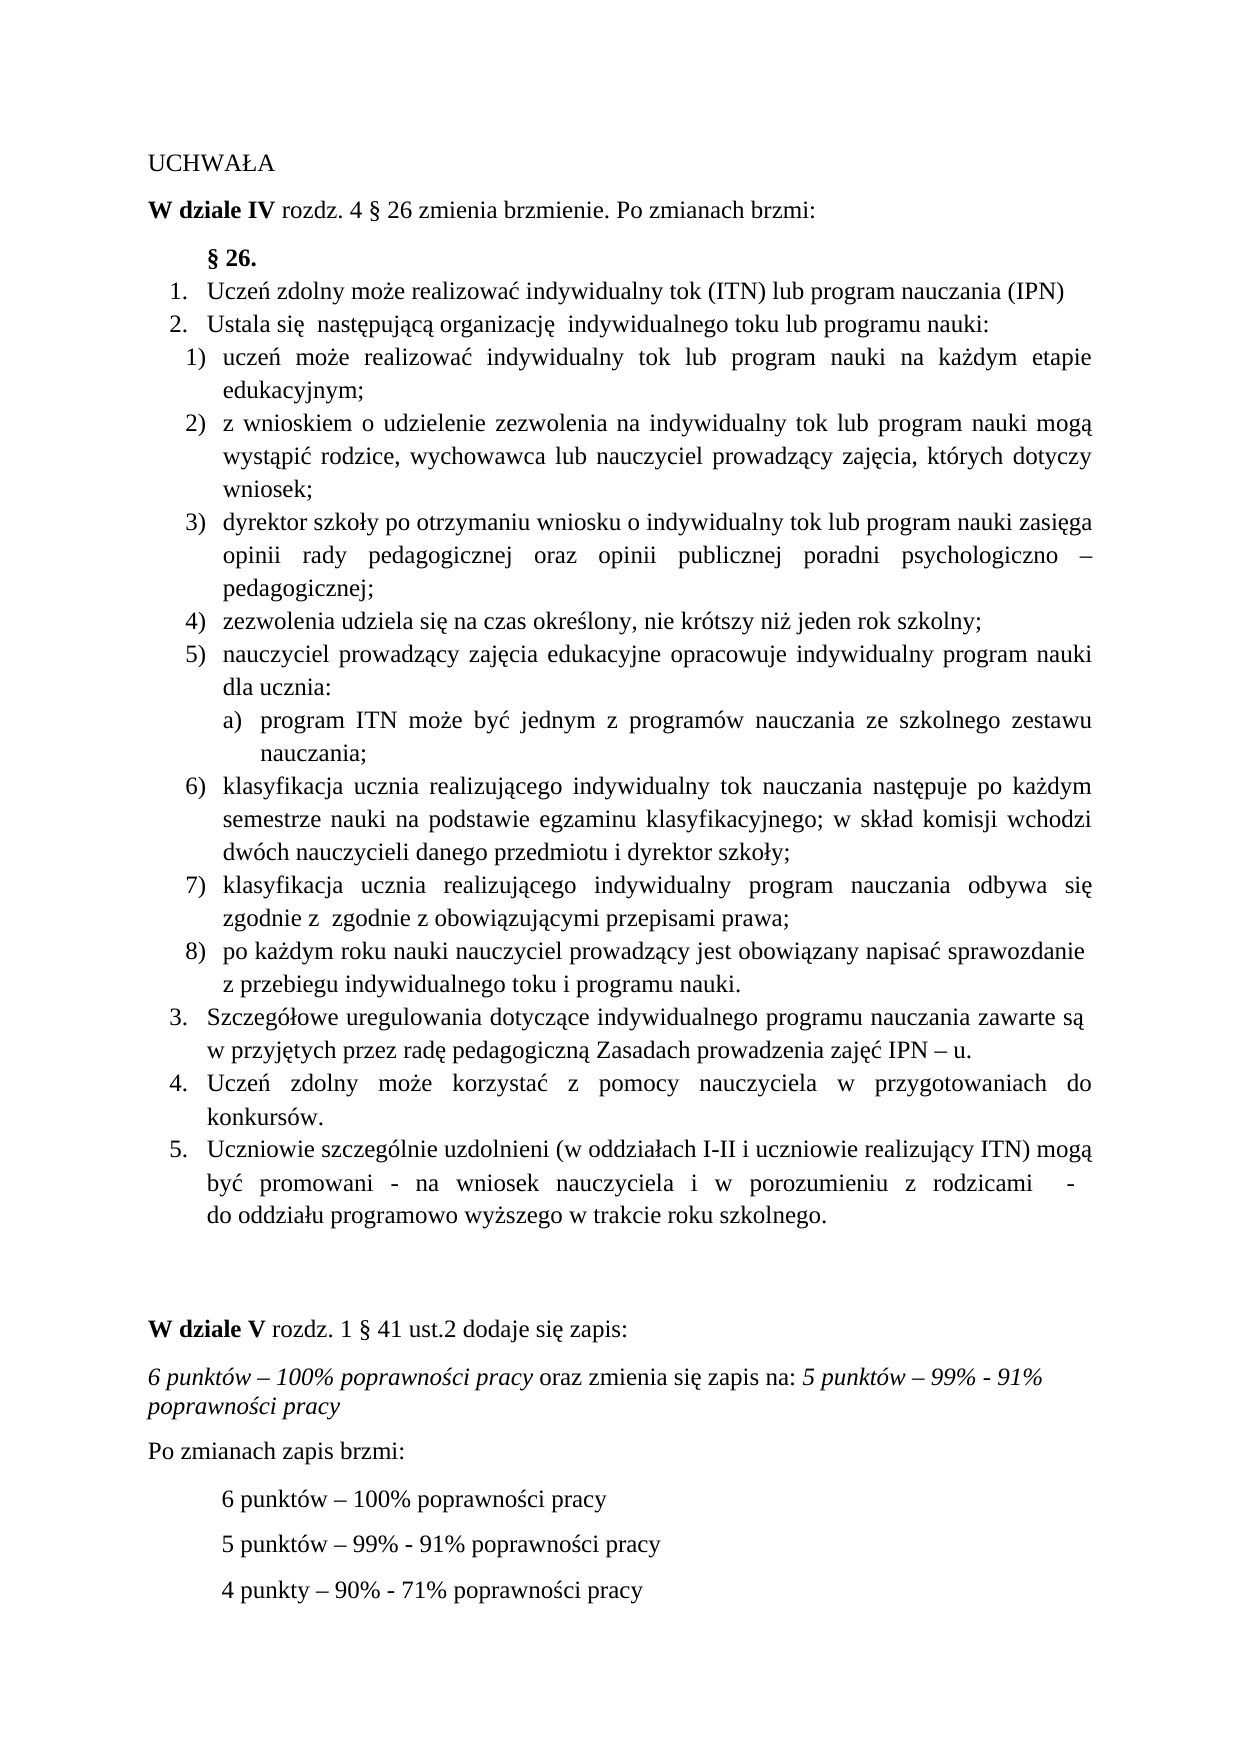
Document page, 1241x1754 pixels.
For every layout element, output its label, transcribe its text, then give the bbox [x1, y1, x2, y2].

text 4 punkty – 90% - 71% poprawności pracy [221, 1575, 1093, 1603]
list uczeń może realizować indywidualny tok lub program nauki na każdym etapie edukacyjnym; [185, 342, 1093, 404]
list zezwolenia udziela się na czas określony, nie krótszy niż jeden rok szkolny; [185, 606, 1093, 635]
list program ITN może być jednym z programów nauczania ze szkolnego zestawu nauczania; [223, 705, 1093, 767]
list Uczeń zdolny może realizować indywidualny tok (ITN) lub program nauczania (IPN) [169, 276, 1093, 305]
text 6 punktów – 100% poprawności pracy [221, 1484, 1093, 1513]
text 5 punktów – 99% - 91% poprawności pracy [221, 1529, 1093, 1558]
text § 26. [207, 243, 1093, 272]
list klasyfikacja ucznia realizującego indywidualny tok nauczania następuje po każdym semestrze nauki na podstawie egzaminu klasyfikacyjnego; w skład komisji wchodzi dwóch nauczycieli danego przedmiotu i dyrektor szkoły; [185, 771, 1093, 866]
list Ustala się następującą organizację indywidualnego toku lub programu nauki: [169, 309, 1093, 338]
list po każdym roku nauki nauczyciel prowadzący jest obowiązany napisać sprawozdanie z przebiegu indywidualnego toku i programu nauki. [185, 936, 1093, 998]
list Szczegółowe uregulowania dotyczące indywidualnego programu nauczania zawarte są w przyjętych przez radę pedagogiczną Zasadach prowadzenia zajęć IPN – u. [169, 1002, 1093, 1064]
list nauczyciel prowadzący zajęcia edukacyjne opracowuje indywidualny program nauki dla ucznia: [185, 639, 1093, 701]
list dyrektor szkoły po otrzymaniu wniosku o indywidualny tok lub program nauki zasięga opinii rady pedagogicznej oraz opinii publicznej poradni psychologiczno – pedagogicznej; [185, 507, 1093, 602]
text W dziale V rozdz. 1 § 41 ust.2 dodaje się zapis: [148, 1314, 1093, 1343]
list z wnioskiem o udzielenie zezwolenia na indywidualny tok lub program nauki mogą wystąpić rodzice, wychowawca lub nauczyciel prowadzący zajęcia, których dotyczy wniosek; [185, 408, 1093, 503]
list Uczeń zdolny może korzystać z pomocy nauczyciela w przygotowaniach do konkursów. [169, 1068, 1093, 1130]
text UCHWAŁA [148, 148, 1093, 176]
text Po zmianach zapis brzmi: [148, 1436, 1093, 1465]
list klasyfikacja ucznia realizującego indywidualny program nauczania odbywa się zgodnie z zgodnie z obowiązującymi przepisami prawa; [185, 870, 1093, 932]
text 6 punktów – 100% poprawności pracy oraz zmienia się zapis na: 5 punktów – 99% - 91% poprawności pracy [148, 1362, 1093, 1419]
text W dziale IV rozdz. 4 § 26 zmienia brzmienie. Po zmianach brzmi: [148, 195, 1093, 224]
list Uczniowie szczególnie uzdolnieni (w oddziałach I-II i uczniowie realizujący ITN) mogą być promowani - na wniosek nauczyciela i w porozumieniu z rodzicami - do oddziału programowo wyższego w trakcie roku szkolnego. [169, 1134, 1093, 1229]
